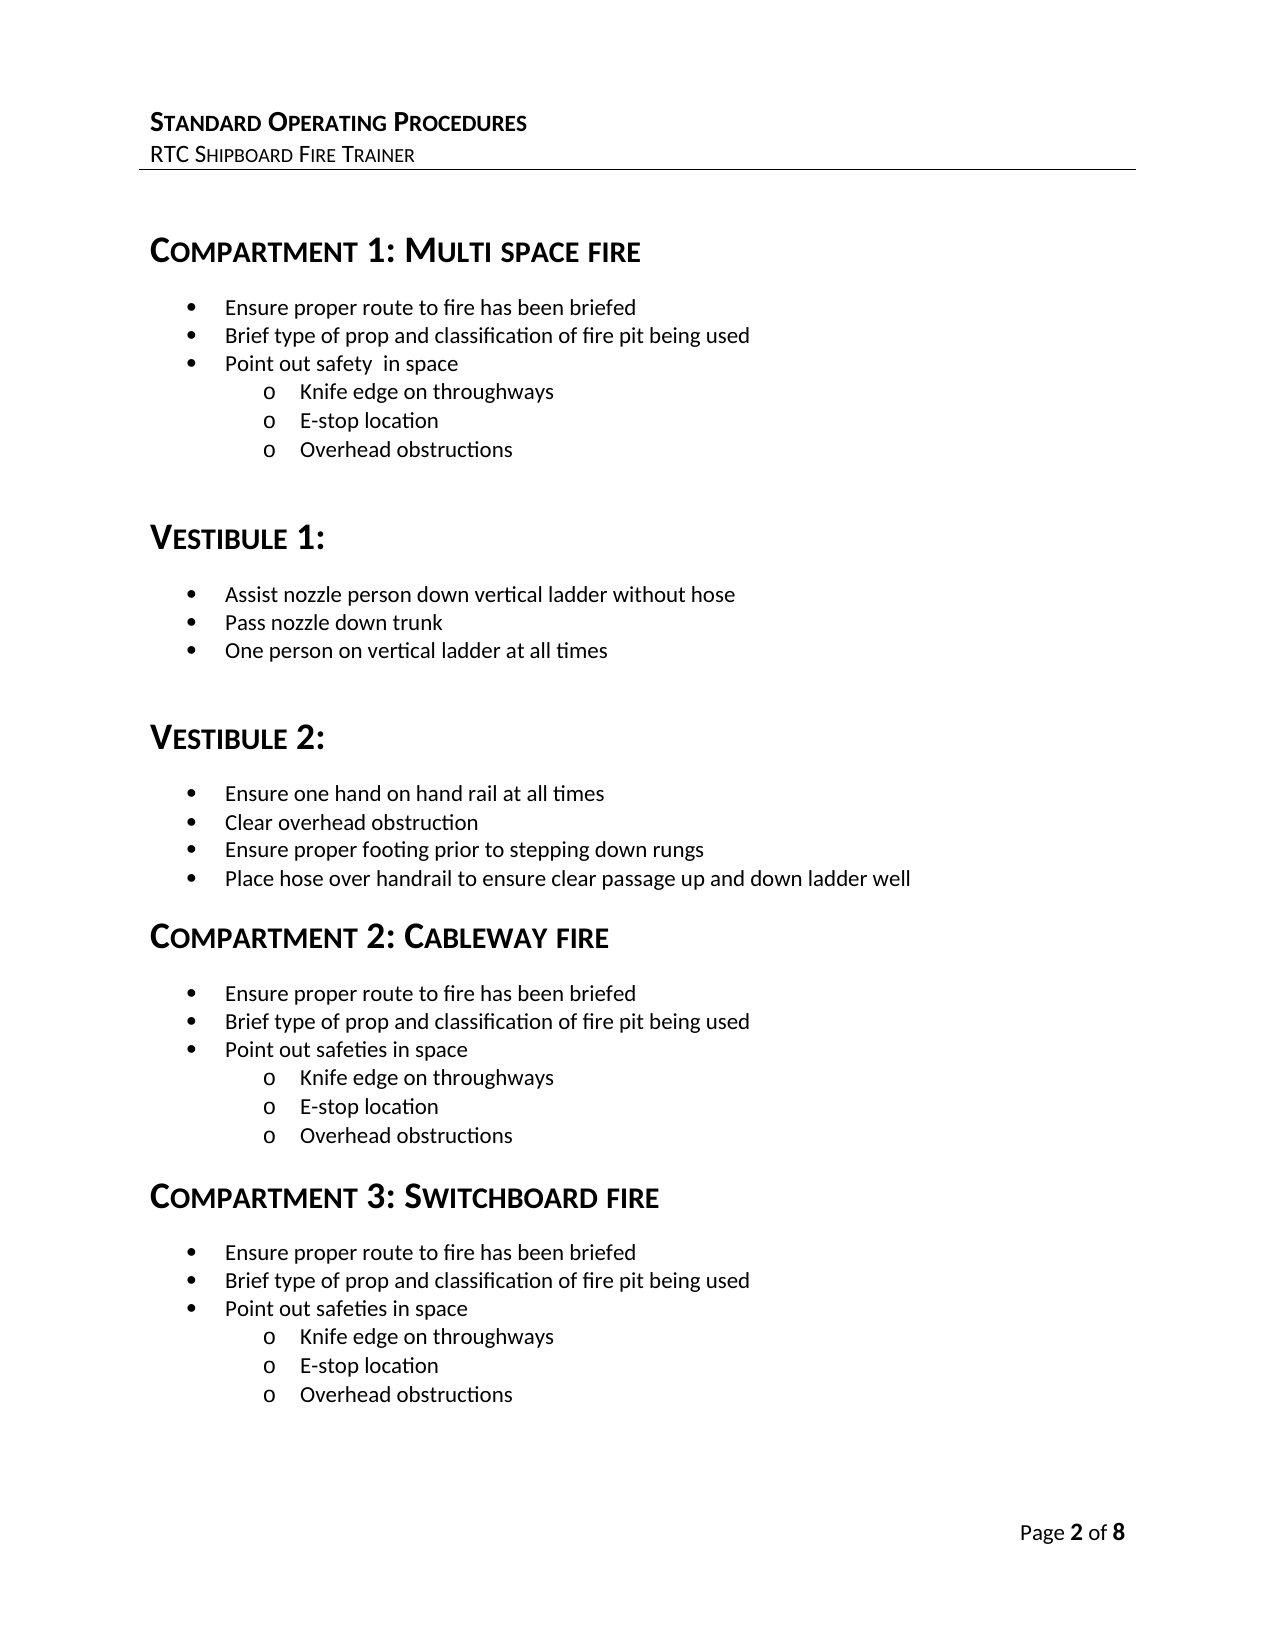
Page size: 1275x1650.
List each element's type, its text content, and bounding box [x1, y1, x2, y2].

text Compartment 1: Multi space fire [150, 226, 1125, 272]
list Ensure one hand on hand rail at all times [187, 779, 1125, 808]
list Ensure proper footing prior to stepping down rungs [187, 836, 1125, 864]
text Vestibule 1: [150, 513, 1125, 559]
list Pass nozzle down trunk [187, 608, 1125, 636]
list Place hose over handrail to ensure clear passage up and down ladder well [187, 864, 1125, 892]
list Brief type of prop and classification of fire pit being used [187, 1266, 1125, 1294]
list Brief type of prop and classification of fire pit being used [187, 1007, 1125, 1035]
list Assist nozzle person down vertical ladder without hose [187, 580, 1125, 608]
list Clear overhead obstruction [187, 808, 1125, 836]
list Overhead obstructions [262, 1381, 1125, 1410]
list Overhead obstructions [262, 435, 1125, 464]
text Compartment 3: Switchboard fire [150, 1172, 1125, 1217]
list Point out safeties in space [187, 1294, 1125, 1322]
text Compartment 2: Cableway fire [150, 912, 1125, 958]
list Knife edge on throughways [262, 1322, 1125, 1351]
list Overhead obstructions [262, 1122, 1125, 1151]
list Knife edge on throughways [262, 1063, 1125, 1092]
list Ensure proper route to fire has been briefed [187, 293, 1125, 321]
text Vestibule 2: [150, 713, 1125, 759]
list Point out safety in space [187, 349, 1125, 377]
list E-stop location [262, 406, 1125, 435]
list Point out safeties in space [187, 1035, 1125, 1063]
list One person on vertical ladder at all times [187, 636, 1125, 664]
list E-stop location [262, 1351, 1125, 1381]
list Knife edge on throughways [262, 377, 1125, 406]
list Ensure proper route to fire has been briefed [187, 1238, 1125, 1266]
list Ensure proper route to fire has been briefed [187, 979, 1125, 1007]
list E-stop location [262, 1092, 1125, 1122]
list Brief type of prop and classification of fire pit being used [187, 321, 1125, 349]
